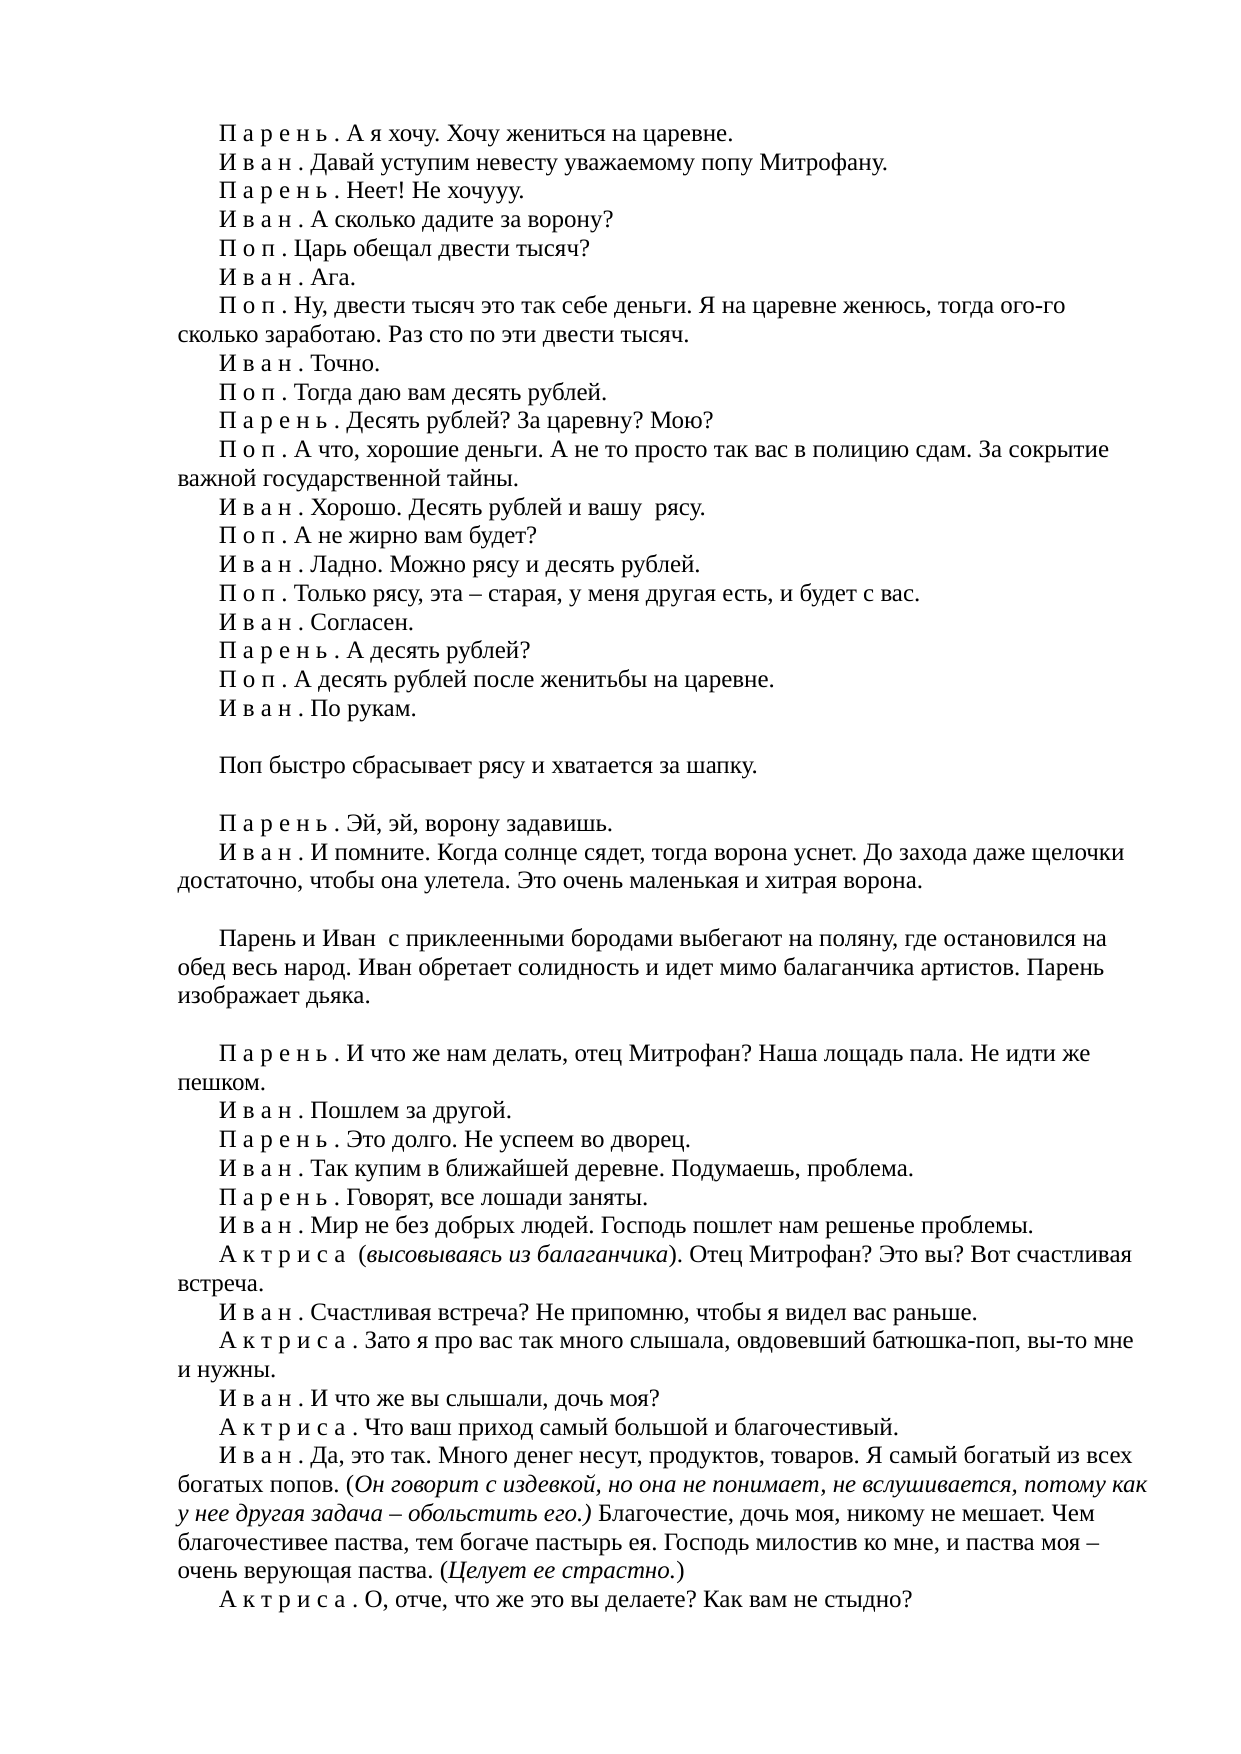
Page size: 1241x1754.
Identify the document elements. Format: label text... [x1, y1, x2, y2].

text Иван. По рукам. [177, 693, 1152, 722]
text Поп. А не жирно вам будет? [177, 521, 1152, 549]
text Поп. Только рясу, эта – старая, у меня другая есть, и будет с вас. [177, 578, 1152, 607]
text Парень. Неет! Не хочууу. [177, 176, 1152, 204]
text Поп. Тогда даю вам десять рублей. [177, 377, 1152, 406]
text Поп. Ну, двести тысяч это так себе деньги. Я на царевне женюсь, тогда ого-го сколько заработаю. Раз сто по эти двести тысяч. [177, 291, 1152, 348]
text Иван. Да, это так. Много денег несут, продуктов, товаров. Я самый богатый из всех богатых попов. (Он говорит с издевкой, но она не понимает, не вслушивается, потому как у нее другая задача – обольстить его.) Благочестие, дочь моя, никому не мешает. Чем благочестивее паства, тем богаче пастырь ея. Господь милостив ко мне, и паства моя – очень верующая паства. (Целует ее страстно.) [177, 1441, 1152, 1584]
text Поп. А что, хорошие деньги. А не то просто так вас в полицию сдам. За сокрытие важной государственной тайны. [177, 434, 1152, 492]
text Иван. Счастливая встреча? Не припомню, чтобы я видел вас раньше. [177, 1297, 1152, 1326]
text Иван. И помните. Когда солнце сядет, тогда ворона уснет. До захода даже щелочки достаточно, чтобы она улетела. Это очень маленькая и хитрая ворона. [177, 837, 1152, 894]
text Парень. Эй, эй, ворону задавишь. [177, 808, 1152, 837]
text Актриса. Что ваш приход самый большой и благочестивый. [177, 1412, 1152, 1441]
text Иван. Хорошо. Десять рублей и вашу рясу. [177, 492, 1152, 521]
text Иван. И что же вы слышали, дочь моя? [177, 1383, 1152, 1412]
text Парень. Десять рублей? За царевну? Мою? [177, 406, 1152, 434]
text Парень. И что же нам делать, отец Митрофан? Наша лощадь пала. Не идти же пешком. [177, 1038, 1152, 1096]
text Актриса (высовываясь из балаганчика). Отец Митрофан? Это вы? Вот счастливая встреча. [177, 1239, 1152, 1297]
text Иван. А сколько дадите за ворону? [177, 204, 1152, 233]
text Парень. А десять рублей? [177, 636, 1152, 664]
text Парень. Это долго. Не успеем во дворец. [177, 1124, 1152, 1153]
text Актриса. О, отче, что же это вы делаете? Как вам не стыдно? [177, 1584, 1152, 1613]
text Иван. Ага. [177, 262, 1152, 291]
text Иван. Согласен. [177, 607, 1152, 636]
text Иван. Пошлем за другой. [177, 1096, 1152, 1124]
text Иван. Мир не без добрых людей. Господь пошлет нам решенье проблемы. [177, 1211, 1152, 1239]
text Иван. Давай уступим невесту уважаемому попу Митрофану. [177, 147, 1152, 176]
text Иван. Ладно. Можно рясу и десять рублей. [177, 549, 1152, 578]
text Поп. А десять рублей после женитьбы на царевне. [177, 664, 1152, 693]
text Иван. Так купим в ближайшей деревне. Подумаешь, проблема. [177, 1153, 1152, 1182]
text Иван. Точно. [177, 348, 1152, 377]
text Парень. Говорят, все лошади заняты. [177, 1182, 1152, 1211]
text Актриса. Зато я про вас так много слышала, овдовевший батюшка-поп, вы-то мне и нужны. [177, 1326, 1152, 1383]
text Поп быстро сбрасывает рясу и хватается за шапку. [177, 751, 1152, 779]
text Парень. А я хочу. Хочу жениться на царевне. [177, 118, 1152, 147]
text Поп. Царь обещал двести тысяч? [177, 233, 1152, 262]
text Парень и Иван с приклеенными бородами выбегают на поляну, где остановился на обед весь народ. Иван обретает солидность и идет мимо балаганчика артистов. Парень изображает дьяка. [177, 923, 1152, 1009]
